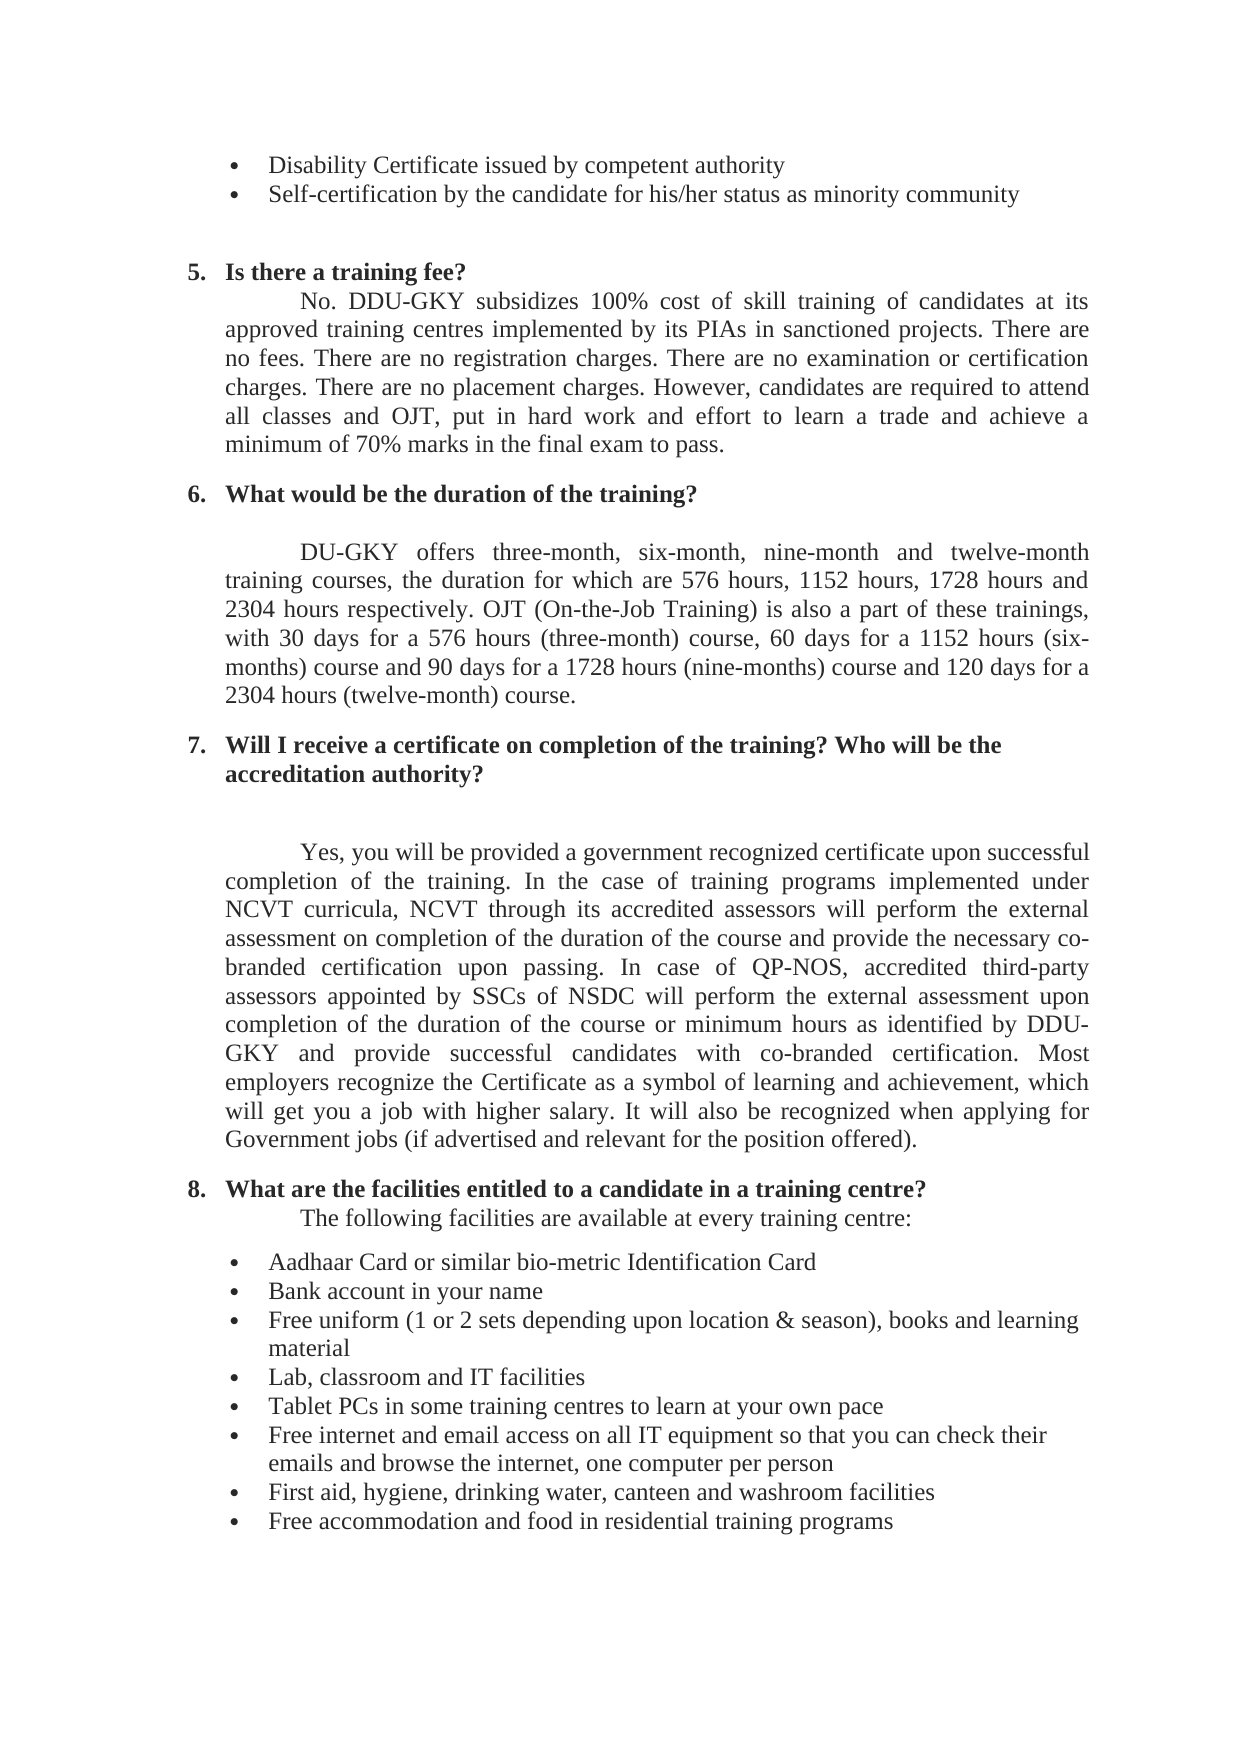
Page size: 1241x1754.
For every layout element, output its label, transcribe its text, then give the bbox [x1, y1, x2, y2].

list Free uniform (1 or 2 sets depending upon location & season), books and learning material [231, 1305, 1090, 1362]
list Free accommodation and food in residential training programs [231, 1506, 1090, 1535]
list What are the facilities entitled to a candidate in a training centre? [187, 1174, 1090, 1203]
list Disability Certificate issued by competent authority [231, 150, 1090, 179]
list Free internet and email access on all IT equipment so that you can check their emails and browse the internet, one computer per person [231, 1420, 1090, 1477]
list Tablet PCs in some training centres to learn at your own pace [231, 1391, 1090, 1420]
list Is there a training fee? [187, 257, 1090, 286]
text Yes, you will be provided a government recognized certificate upon successful completion of the training. In the case of training programs implemented under NCVT curricula, NCVT through its accredited assessors will perform the external assessment on completion of the duration of the course and provide the necessary co-branded certification upon passing. In case of QP-NOS, accredited third-party assessors appointed by SSCs of NSDC will perform the external assessment upon completion of the duration of the course or minimum hours as identified by DDU-GKY and provide successful candidates with co-branded certification. Most employers recognize the Certificate as a symbol of learning and achievement, which will get you a job with higher salary. It will also be recognized when applying for Government jobs (if advertised and relevant for the position offered). [225, 837, 1090, 1153]
list What would be the duration of the training? [187, 479, 1090, 508]
text No. DDU-GKY subsidizes 100% cost of skill training of candidates at its approved training centres implemented by its PIAs in sanctioned projects. There are no fees. There are no registration charges. There are no examination or certification charges. There are no placement charges. However, candidates are required to attend all classes and OJT, put in hard work and effort to learn a trade and achieve a minimum of 70% marks in the final exam to pass. [225, 286, 1090, 458]
list Self-certification by the candidate for his/her status as minority community [231, 179, 1090, 207]
list Will I receive a certificate on completion of the training? Who will be the accreditation authority? [187, 730, 1090, 787]
text DU-GKY offers three-month, six-month, nine-month and twelve-month training courses, the duration for which are 576 hours, 1152 hours, 1728 hours and 2304 hours respectively. OJT (On-the-Job Training) is also a part of these trainings, with 30 days for a 576 hours (three-month) course, 60 days for a 1152 hours (six-months) course and 90 days for a 1728 hours (nine-months) course and 120 days for a 2304 hours (twelve-month) course. [225, 537, 1090, 709]
list Lab, classroom and IT facilities [231, 1362, 1090, 1391]
list Bank account in your name [231, 1276, 1090, 1305]
list Aadhaar Card or similar bio-metric Identification Card [231, 1247, 1090, 1276]
list First aid, hygiene, drinking water, canteen and washroom facilities [231, 1477, 1090, 1506]
text The following facilities are available at every training centre: [225, 1203, 1090, 1232]
